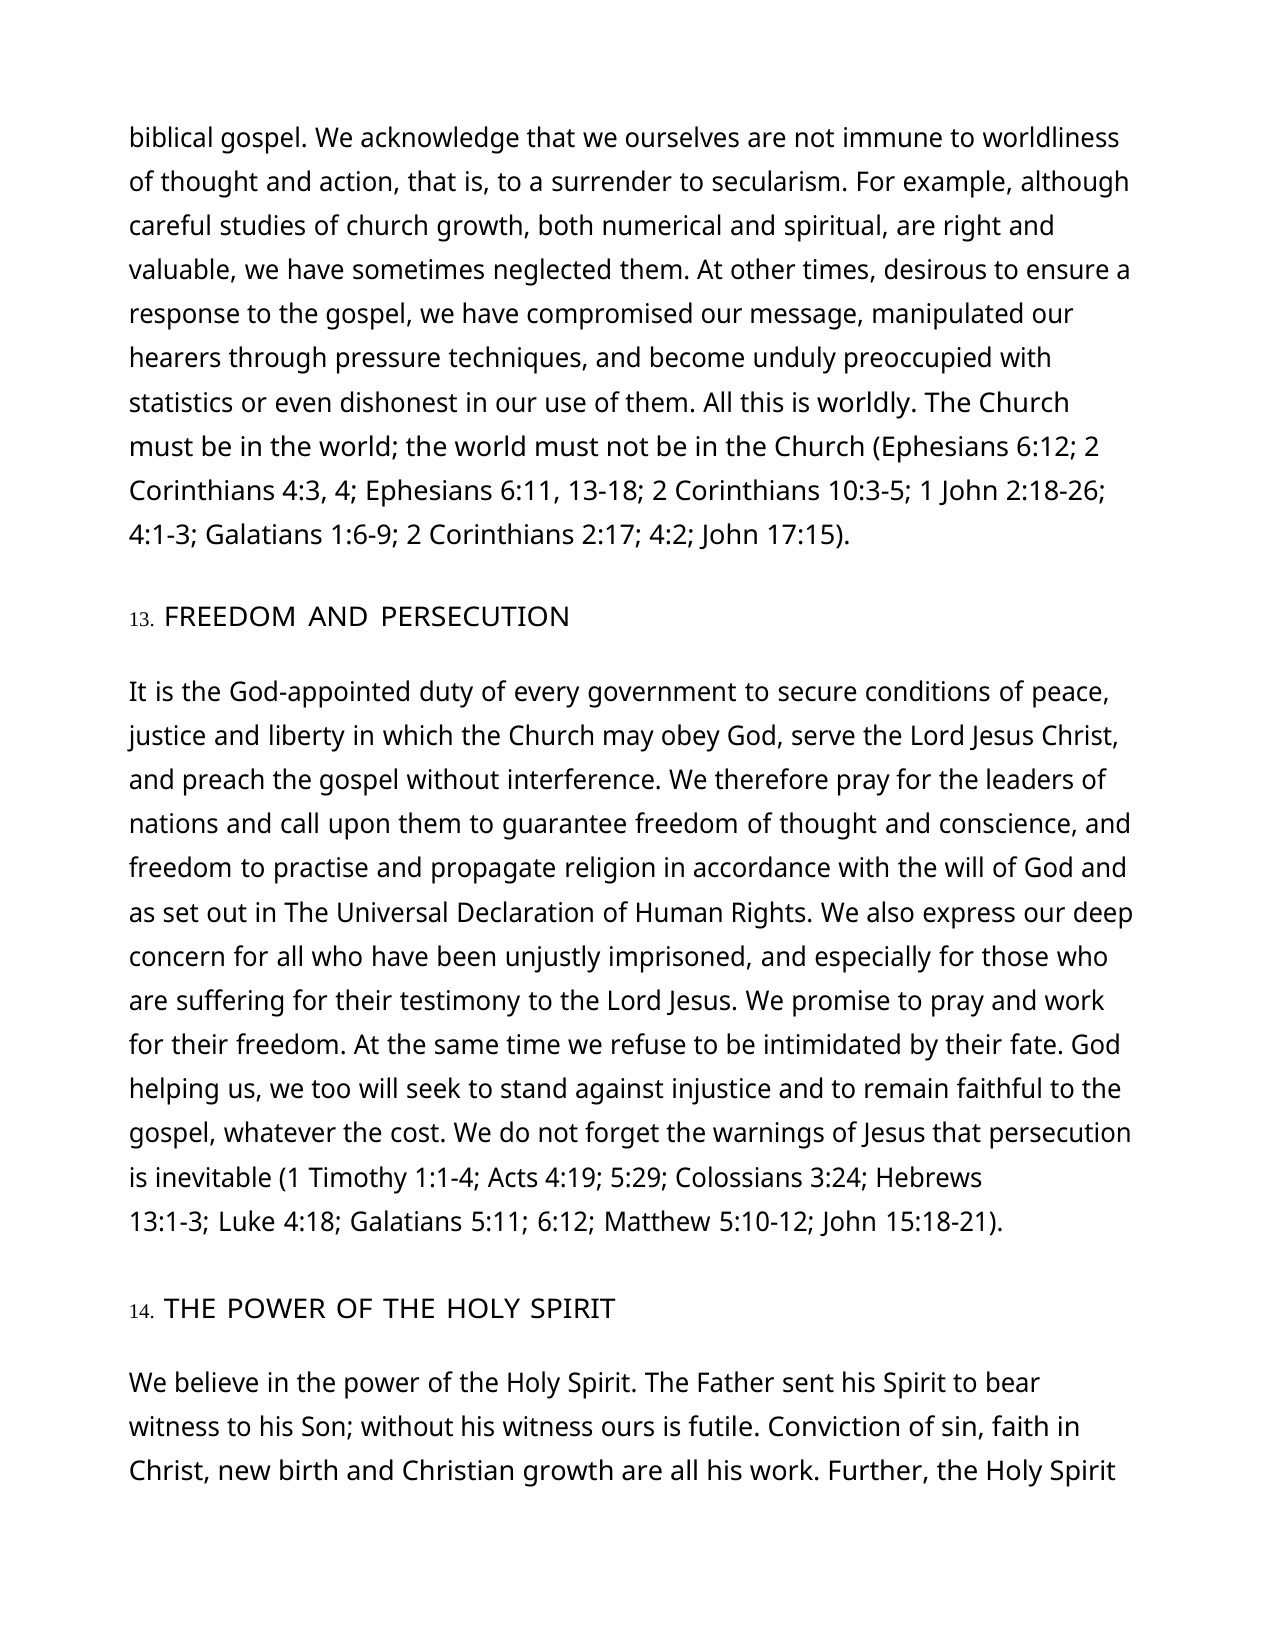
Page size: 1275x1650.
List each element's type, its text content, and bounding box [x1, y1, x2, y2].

text It is the God-appointed duty of every government to secure conditions of peace, justice and liberty in which the Church may obey God, serve the Lord Jesus Christ, and preach the gospel without interference. We therefore pray for the leaders of nations and call upon them to guarantee freedom of thought and conscience, and freedom to practise and propagate religion in accordance with the will of God and as set out in The Universal Declaration of Human Rights. We also express our deep concern for all who have been unjustly imprisoned, and especially for those who are suffering for their testimony to the Lord Jesus. We promise to pray and work for their freedom. At the same time we refuse to be intimidated by their fate. God helping us, we too will seek to stand against injustice and to remain faithful to the gospel, whatever the cost. We do not forget the warnings of Jesus that persecution is inevitable (1 Timothy 1:1-4; Acts 4:19; 5:29; Colossians 3:24; Hebrews [128, 672, 1140, 1195]
text 13:1-3; Luke 4:18; Galatians 5:11; 6:12; Matthew 5:10-12; John 15:18-21). [128, 1202, 1157, 1239]
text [128, 1363, 1135, 1488]
list FREEDOM AND PERSECUTION [128, 598, 1157, 635]
list THE POWER OF THE HOLY SPIRIT [128, 1289, 1157, 1326]
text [128, 118, 1137, 552]
